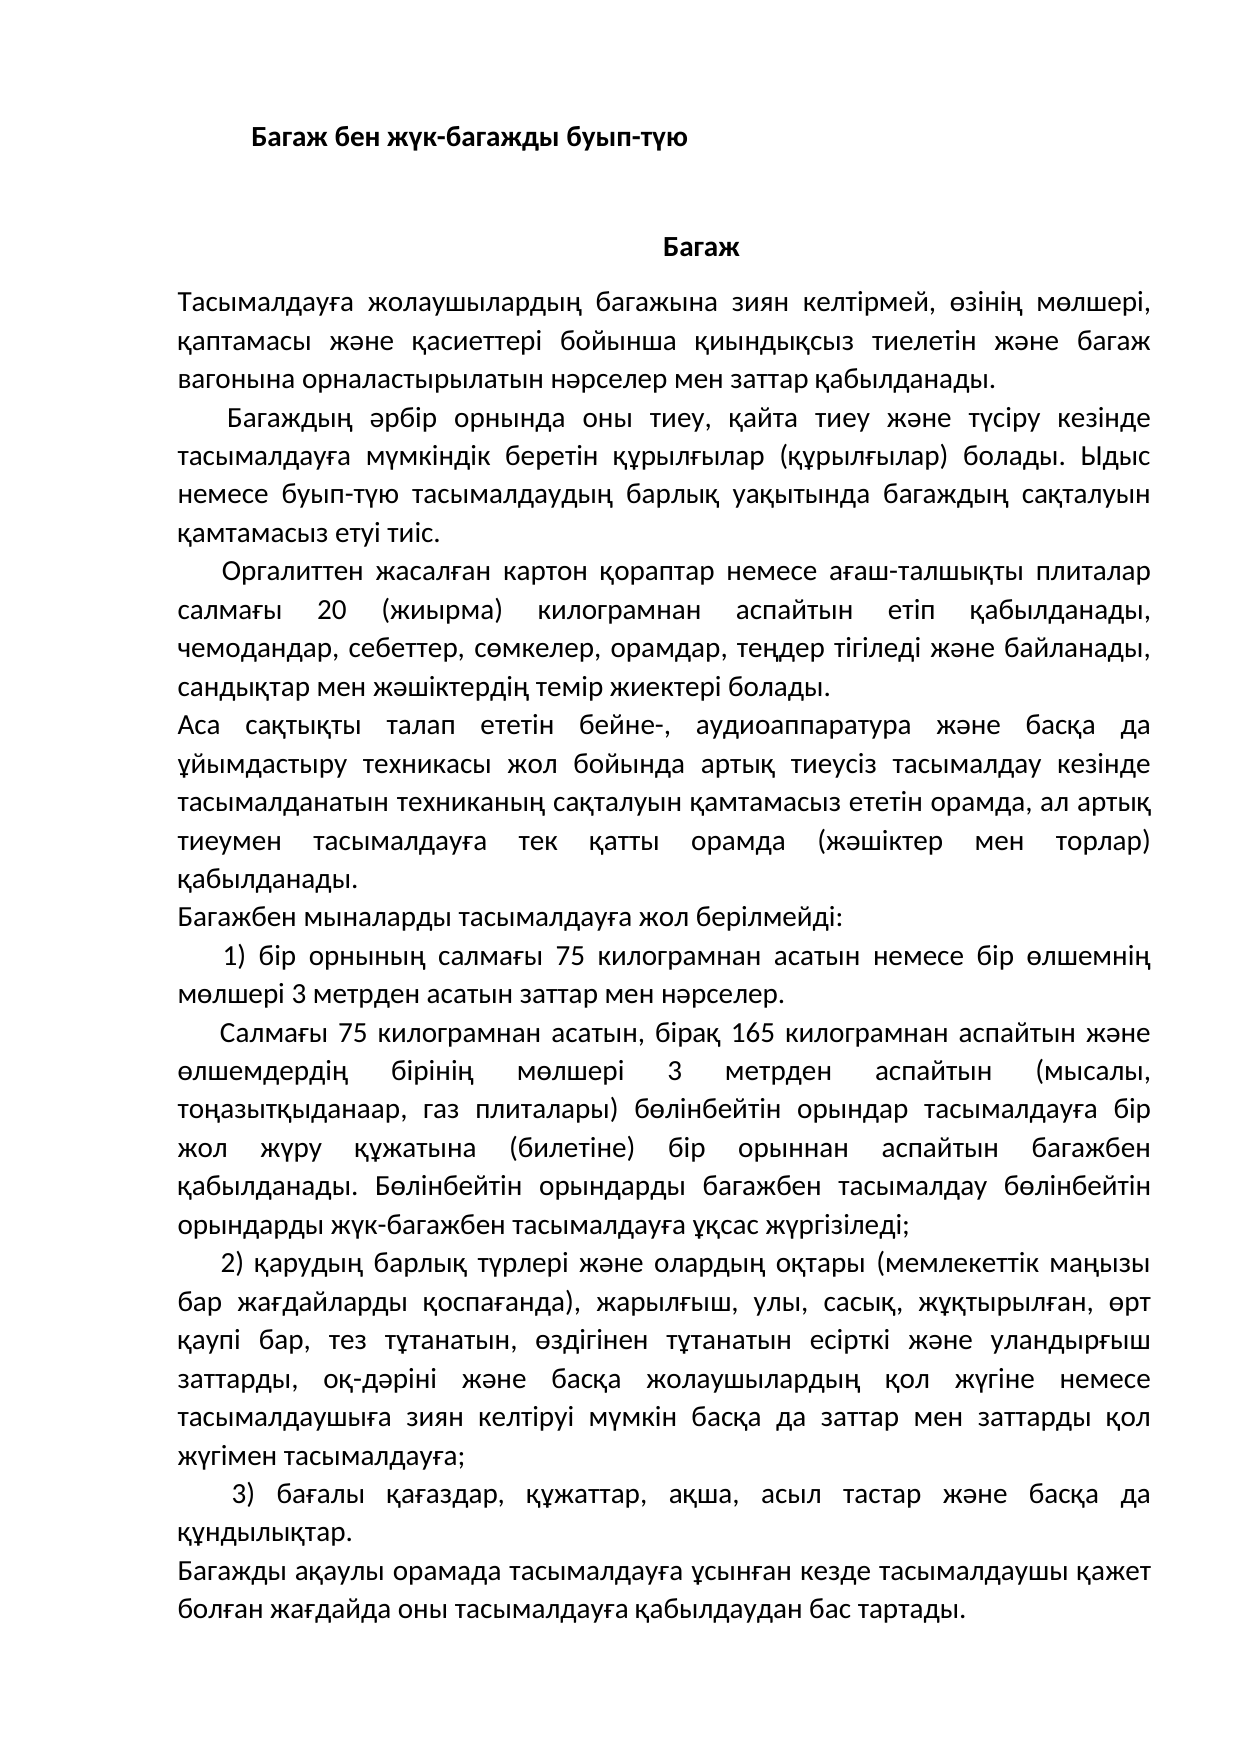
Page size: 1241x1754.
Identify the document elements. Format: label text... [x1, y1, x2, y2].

text Багаж бен жүк-багажды буып-түю [177, 118, 1152, 154]
text Оргалиттен жасалған картон қораптар немесе ағаш-талшықты плиталар салмағы 20 (жиырма) килограмнан аспайтын етіп қабылданады, чемодандар, себеттер, сөмкелер, орамдар, теңдер тігіледі және байланады, сандықтар мен жәшіктердің темір жиектері болады. [177, 552, 1152, 703]
text Салмағы 75 килограмнан асатын, бірақ 165 килограмнан аспайтын және өлшемдердің бірінің мөлшері 3 метрден аспайтын (мысалы, тоңазытқыданаар, газ плиталары) бөлінбейтін орындар тасымалдауға бір жол жүру құжатына (билетіне) бір орыннан аспайтын багажбен қабылданады. Бөлінбейтін орындарды багажбен тасымалдау бөлінбейтін орындарды жүк-багажбен тасымалдауға ұқсас жүргізіледі; [177, 1014, 1152, 1242]
text Багаждың әрбір орнында оны тиеу, қайта тиеу және түсіру кезінде тасымалдауға мүмкіндік беретін құрылғылар (құрылғылар) болады. Ыдыс немесе буып-түю тасымалдаудың барлық уақытында багаждың сақталуын қамтамасыз етуі тиіс. [177, 399, 1152, 550]
text Багажды ақаулы орамада тасымалдауға ұсынған кезде тасымалдаушы қажет болған жағдайда оны тасымалдауға қабылдаудан бас тартады. [177, 1552, 1152, 1626]
text 2) қарудың барлық түрлері және олардың оқтары (мемлекеттік маңызы бар жағдайларды қоспағанда), жарылғыш, улы, сасық, жұқтырылған, өрт қаупі бар, тез тұтанатын, өздігінен тұтанатын есірткі және уландырғыш заттарды, оқ-дәріні және басқа жолаушылардың қол жүгіне немесе тасымалдаушыға зиян келтіруі мүмкін басқа да заттар мен заттарды қол жүгімен тасымалдауға; [177, 1244, 1152, 1472]
text Багажбен мыналарды тасымалдауға жол берілмейді: [177, 898, 1152, 934]
text Аса сақтықты талап ететін бейне-, аудиоаппаратура және басқа да ұйымдастыру техникасы жол бойында артық тиеусіз тасымалдау кезінде тасымалданатын техниканың сақталуын қамтамасыз ететін орамда, ал артық тиеумен тасымалдауға тек қатты орамда (жәшіктер мен торлар) қабылданады. [177, 706, 1152, 896]
text Тасымалдауға жолаушылардың багажына зиян келтірмей, өзінің мөлшері, қаптамасы және қасиеттері бойынша қиындықсыз тиелетін және багаж вагонына орналастырылатын нәрселер мен заттар қабылданады. [177, 283, 1152, 396]
text 1) бір орнының салмағы 75 килограмнан асатын немесе бір өлшемнің мөлшері 3 метрден асатын заттар мен нәрселер. [177, 937, 1152, 1011]
text Багаж [177, 228, 1152, 264]
text 3) бағалы қағаздар, құжаттар, ақша, асыл тастар және басқа да құндылықтар. [177, 1475, 1152, 1549]
